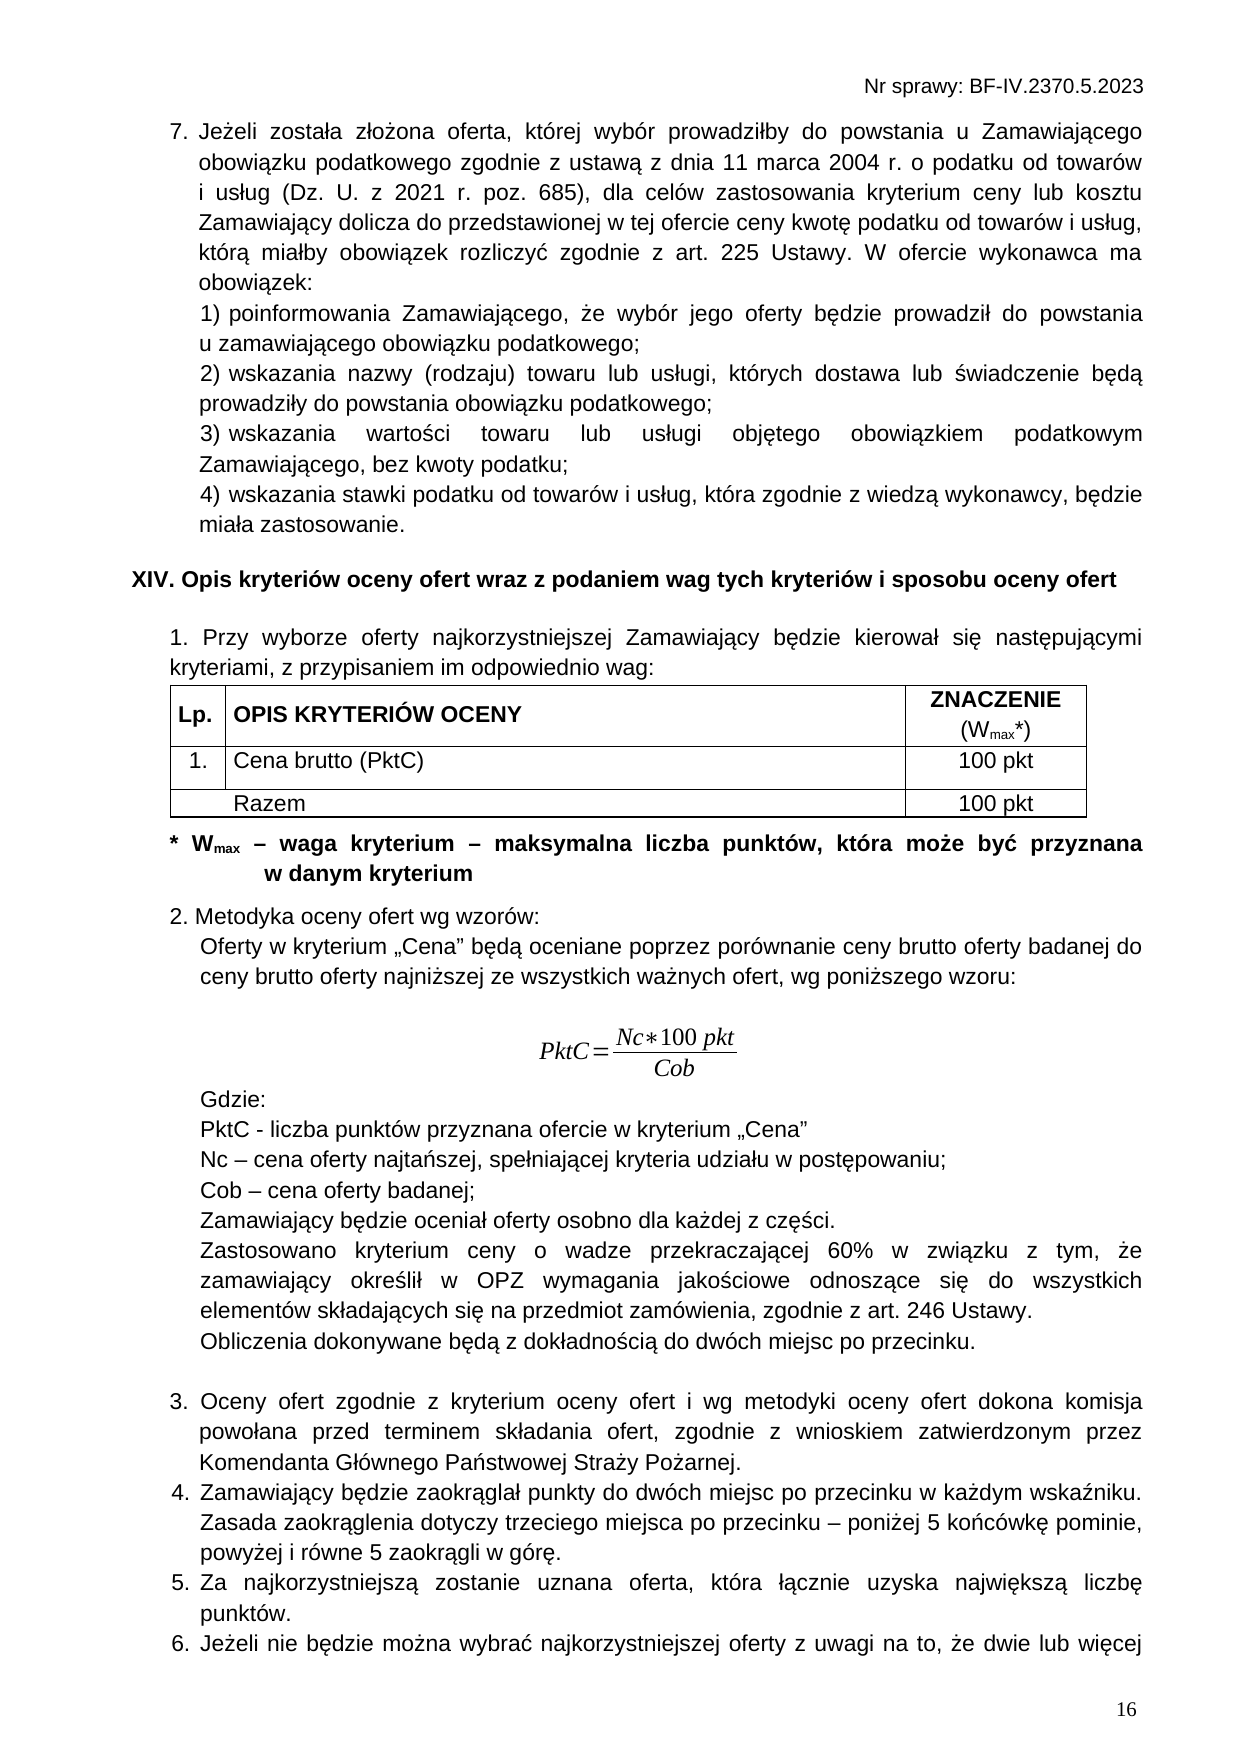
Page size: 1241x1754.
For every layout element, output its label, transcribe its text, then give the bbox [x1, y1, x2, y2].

text 2. Metodyka oceny ofert wg wzorów: [169, 903, 1143, 929]
list poinformowania Zamawiającego, że wybór jego oferty będzie prowadził do powstania u zamawiającego obowiązku podatkowego; [199, 299, 1143, 356]
text Zamawiający będzie oceniał oferty osobno dla każdej z części. [200, 1207, 1143, 1233]
table_cell 100 pkt [906, 790, 1086, 816]
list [171, 1630, 1143, 1656]
text Oferty w kryterium „Cena” będą oceniane poprzez porównanie ceny brutto oferty badanej do ceny brutto oferty najniższej ze wszystkich ważnych ofert, wg poniższego wzoru: [200, 933, 1143, 990]
list Zamawiający będzie zaokrąglał punkty do dwóch miejsc po przecinku w każdym wskaźniku. Zasada zaokrąglenia dotyczy trzeciego miejsca po przecinku – poniżej 5 końcówkę pominie, powyżej i równe 5 zaokrągli w górę. [171, 1479, 1143, 1565]
table_header ZNACZENIE (Wmax*) [906, 686, 1086, 746]
list Za najkorzystniejszą zostanie uznana oferta, która łącznie uzyska największą liczbę punktów. [171, 1569, 1143, 1626]
text 3. Oceny ofert zgodnie z kryterium oceny ofert i wg metodyki oceny ofert dokona komisja powołana przed terminem składania ofert, zgodnie z wnioskiem zatwierdzonym przez Komendanta Głównego Państwowej Straży Pożarnej. [169, 1388, 1143, 1475]
table_header Opis kryteriów oceny [226, 686, 905, 746]
table_cell 100 pkt [906, 747, 1086, 788]
list Jeżeli została złożona oferta, której wybór prowadziłby do powstania u Zamawiającego obowiązku podatkowego zgodnie z ustawą z dnia 11 marca 2004 r. o podatku od towarów i usług (Dz. U. z 2021 r. poz. 685), dla celów zastosowania kryterium ceny lub kosztu Zamawiający dolicza do przedstawionej w tej ofercie ceny kwotę podatku od towarów i usług, którą miałby obowiązek rozliczyć zgodnie z art. 225 Ustawy. W ofercie wykonawca ma obowiązek: [169, 118, 1143, 296]
text Zastosowano kryterium ceny o wadze przekraczającej 60% w związku z tym, że zamawiający określił w OPZ wymagania jakościowe odnoszące się do wszystkich elementów składających się na przedmiot zamówienia, zgodnie z art. 246 Ustawy. [200, 1237, 1143, 1324]
table_header Lp. [171, 686, 225, 746]
list wskazania stawki podatku od towarów i usług, która zgodnie z wiedzą wykonawcy, będzie miała zastosowanie. [199, 481, 1143, 537]
text Gdzie: [200, 1086, 1143, 1112]
text Cob – cena oferty badanej; [200, 1177, 1143, 1203]
text 1. Przy wyborze oferty najkorzystniejszej Zamawiający będzie kierował się następującymi kryteriami, z przypisaniem im odpowiednio wag: [169, 624, 1143, 681]
table_cell 1. [171, 747, 225, 788]
table_cell Cena brutto (PktC) [226, 747, 905, 788]
table_cell Razem [226, 790, 905, 816]
text * Wmax – waga kryterium – maksymalna liczba punktów, która może być przyznana w danym kryterium [169, 830, 1143, 887]
text Nc – cena oferty najtańszej, spełniającej kryteria udziału w postępowaniu; [200, 1146, 1143, 1173]
text PktC - liczba punktów przyznana ofercie w kryterium „Cena” [200, 1116, 1143, 1142]
subtitle XIV. Opis kryteriów oceny ofert wraz z podaniem wag tych kryteriów i sposobu oceny ofert [131, 566, 1139, 592]
table_cell [171, 790, 226, 816]
list wskazania wartości towaru lub usługi objętego obowiązkiem podatkowym Zamawiającego, bez kwoty podatku; [199, 420, 1143, 477]
text Obliczenia dokonywane będą z dokładnością do dwóch miejsc po przecinku. [200, 1328, 1143, 1354]
list wskazania nazwy (rodzaju) towaru lub usługi, których dostawa lub świadczenie będą prowadziły do powstania obowiązku podatkowego; [199, 360, 1143, 416]
